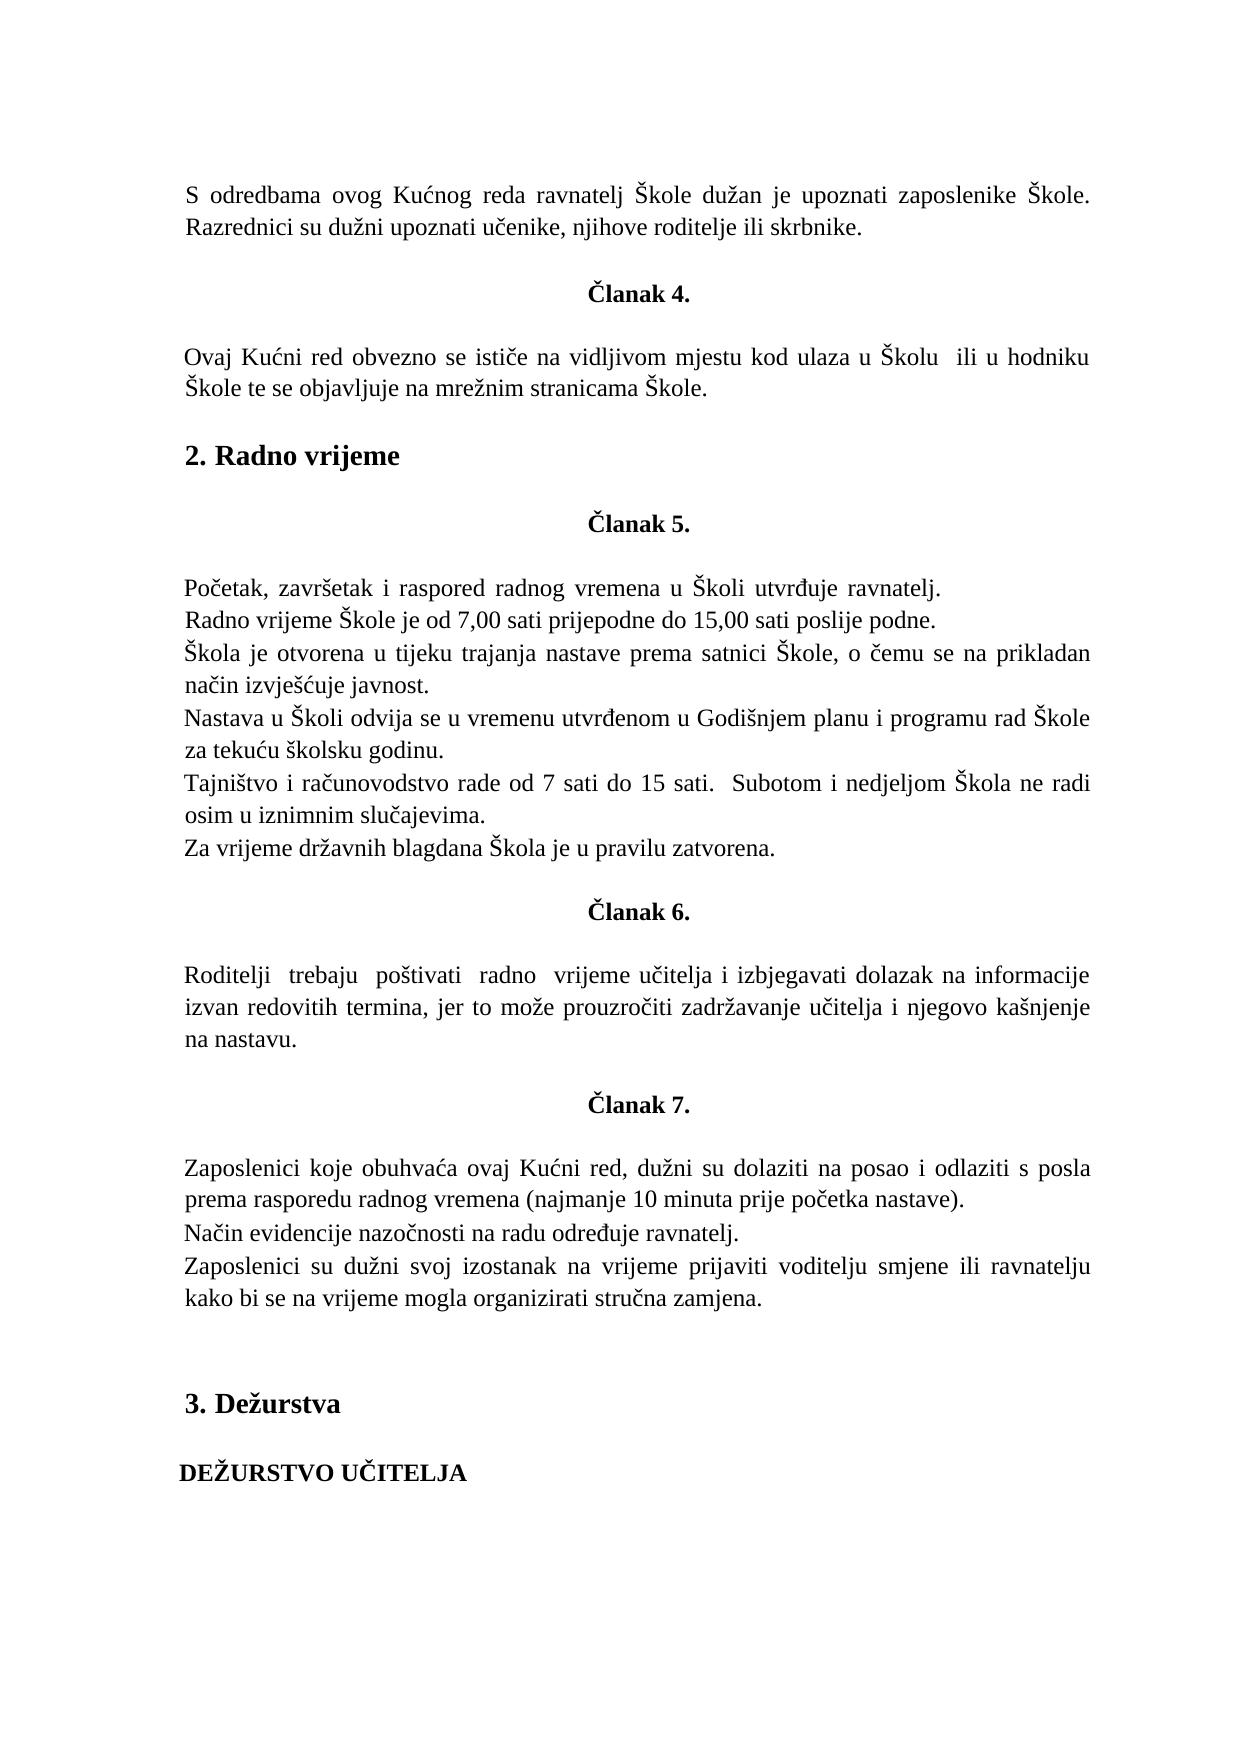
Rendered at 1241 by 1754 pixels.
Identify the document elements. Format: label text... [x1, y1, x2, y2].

subtitle 2. Radno vrijeme [184, 438, 1093, 471]
text Za vrijeme državnih blagdana Škola je u pravilu zatvorena. [183, 833, 1092, 862]
text Ovaj Kućni red obvezno se ističe na vidljivom mjestu kod ulaza u Školu ili u hodniku Škole te se objavljuje na mrežnim stranicama Škole. [183, 342, 1092, 402]
subtitle 3. Dežurstva [184, 1386, 1093, 1420]
text Članak 6. [260, 897, 1018, 926]
text Škola je otvorena u tijeku trajanja nastave prema satnici Škole, o čemu se na prikladan način izvješćuje javnost. [183, 638, 1092, 698]
text Nastava u Školi odvija se u vremenu utvrđenom u Godišnjem planu i programu rad Škole za tekuću školsku godinu. [183, 703, 1092, 764]
text DEŽURSTVO UČITELJA [148, 1458, 1093, 1487]
text Zaposlenici su dužni svoj izostanak na vrijeme prijaviti voditelju smjene ili ravnatelju kako bi se na vrijeme mogla organizirati stručna zamjena. [183, 1251, 1092, 1312]
text Članak 7. [260, 1091, 1018, 1119]
text Članak 4. [260, 279, 1018, 308]
text Članak 5. [260, 509, 1018, 538]
text Početak, završetak i raspored radnog vremena u Školi utvrđuje ravnatelj. Radno vrijeme Škole je od 7,00 sati prijepodne do 15,00 sati poslije podne. [183, 573, 942, 633]
text Roditelji trebaju poštivati radno vrijeme učitelja i izbjegavati dolazak na informacije izvan redovitih termina, jer to može prouzročiti zadržavanje učitelja i njegovo kašnjenje na nastavu. [183, 960, 1092, 1053]
text S odredbama ovog Kućnog reda ravnatelj Škole dužan je upoznati zaposlenike Škole. Razrednici su dužni upoznati učenike, njihove roditelje ili skrbnike. [185, 181, 1092, 241]
text Način evidencije nazočnosti na radu određuje ravnatelj. [183, 1218, 1092, 1247]
text Zaposlenici koje obuhvaća ovaj Kućni red, dužni su dolaziti na posao i odlaziti s posla prema rasporedu radnog vremena (najmanje 10 minuta prije početka nastave). [183, 1153, 1092, 1213]
text Tajništvo i računovodstvo rade od 7 sati do 15 sati. Subotom i nedjeljom Škola ne radi osim u iznimnim slučajevima. [183, 768, 1092, 829]
